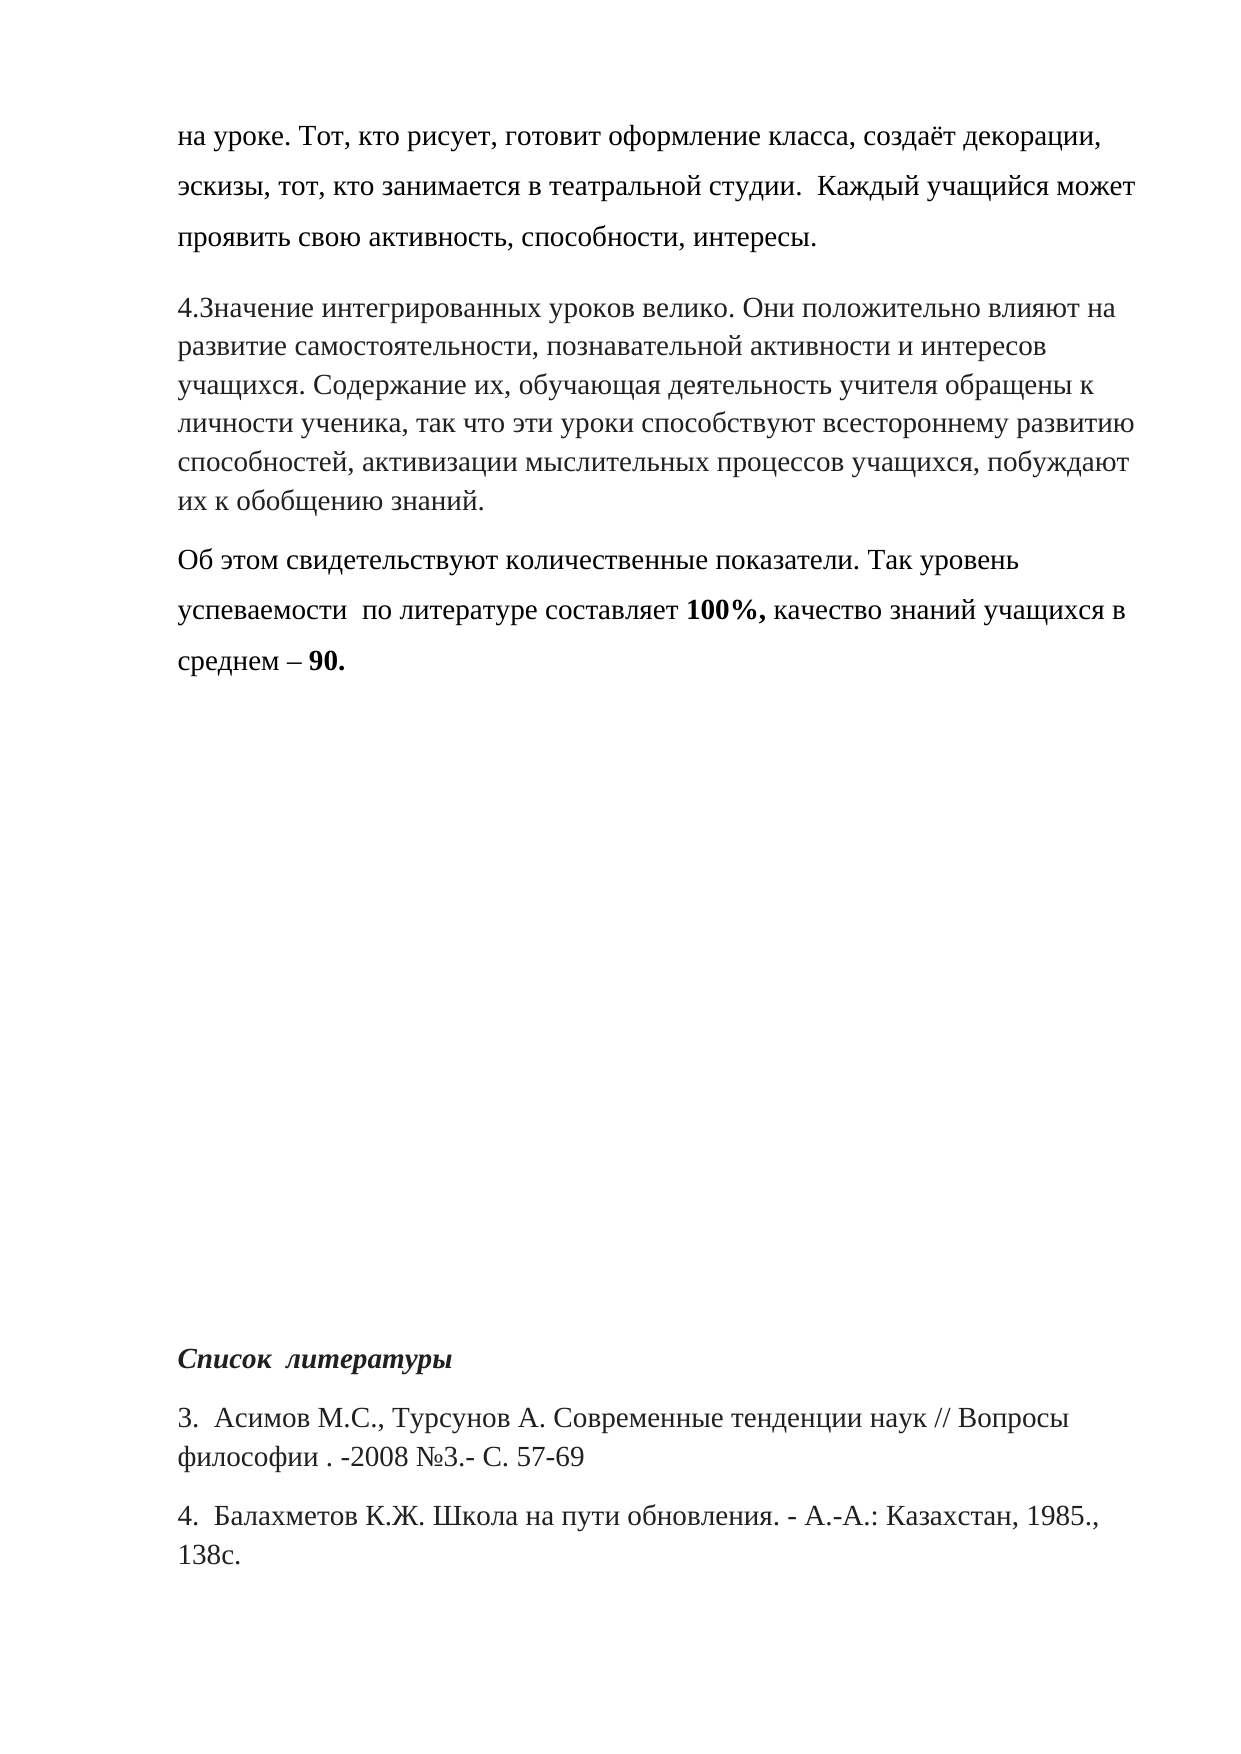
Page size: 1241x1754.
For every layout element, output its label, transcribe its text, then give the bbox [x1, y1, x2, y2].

text Об этом свидетельствуют количественные показатели. Так уровень успеваемости по литературе составляет 100%, качество знаний учащихся в среднем – 90. [177, 542, 1152, 676]
text 4. Балахметов К.Ж. Школа на пути обновления. - А.-А.: Казахстан, 1985., 138с. [177, 1498, 1152, 1571]
text Список литературы [177, 1307, 1152, 1375]
text 4.Значение интегрированных уроков велико. Они положительно влияют на развитие самостоятельности, познавательной активности и интересов учащихся. Содержание их, обучающая деятельность учителя обращены к личности ученика, так что эти уроки способствуют всестороннему развитию способностей, активизации мыслительных процессов учащихся, побуждают их к обобщению знаний. [177, 290, 1152, 516]
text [177, 118, 1152, 252]
text 3. Асимов М.С., Турсунов А. Современные тенденции наук // Вопросы философии . -2008 №3.- С. 57-69 [177, 1401, 1152, 1473]
